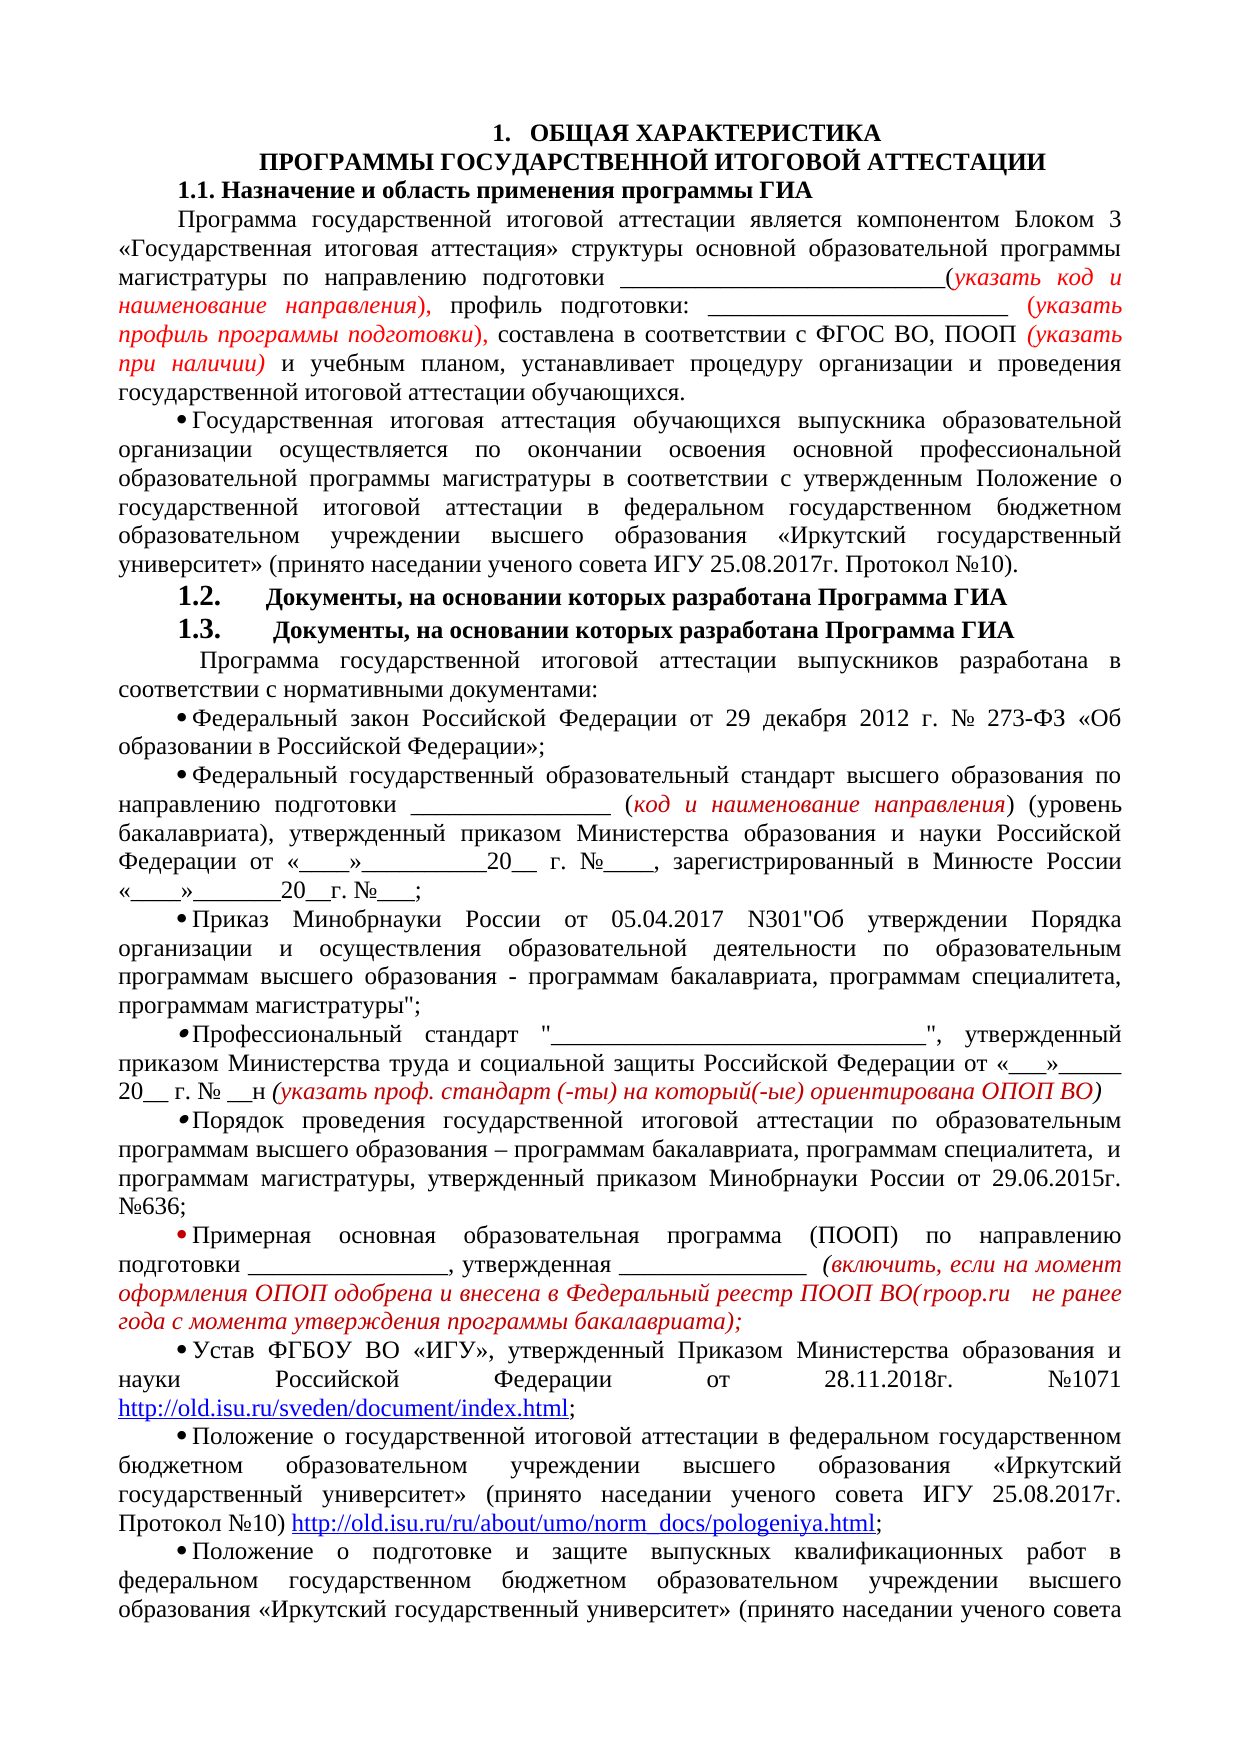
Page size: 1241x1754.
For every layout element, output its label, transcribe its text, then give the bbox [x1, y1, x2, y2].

list Федеральный закон Российской Федерации от 29 декабря 2012 г. № 273-ФЗ «Об образовании в Российской Федерации»; [118, 703, 1122, 760]
list Порядок проведения государственной итоговой аттестации по образовательным программам высшего образования – программам бакалавриата, программам специалитета, и программам магистратуры, утвержденный приказом Минобрнауки России от 29.06.2015г. №636; [118, 1105, 1122, 1220]
list ОБЩАЯ ХАРАКТЕРИСТИКА [251, 118, 1122, 147]
list Профессиональный стандарт "______________________________", утвержденный приказом Министерства труда и социальной защиты Российской Федерации от «___»_____ 20__ г. № __н (указать проф. стандарт (-ты) на который(-ые) ориентирована ОПОП ВО) [118, 1019, 1122, 1105]
list Государственная итоговая аттестация обучающихся выпускника образовательной организации осуществляется по окончании освоения основной профессиональной образовательной программы магистратуры в соответствии с утвержденным Положение о государственной итоговой аттестации в федеральном государственном бюджетном образовательном учреждении высшего образования «Иркутский государственный университет» (принято наседании ученого совета ИГУ 25.08.2017г. Протокол №10). [118, 406, 1122, 578]
text ПРОГРАММЫ ГОСУДАРСТВЕННОЙ ИТОГОВОЙ АТТЕСТАЦИИ [177, 147, 1122, 176]
list Документы, на основании которых разработана Программа ГИА [118, 578, 1122, 612]
list Приказ Минобрнауки России от 05.04.2017 N301"Об утверждении Порядка организации и осуществления образовательной деятельности по образовательным программам высшего образования - программам бакалавриата, программам специалитета, программам магистратуры"; [118, 904, 1122, 1019]
list Федеральный государственный образовательный стандарт высшего образования по направлению подготовки ________________ (код и наименование направления) (уровень бакалавриата), утвержденный приказом Министерства образования и науки Российской Федерации от «____»__________20__ г. №____, зарегистрированный в Минюсте России «____»_______20__г. №___; [118, 760, 1122, 904]
text Программа государственной итоговой аттестации выпускников разработана в соответствии с нормативными документами: [118, 645, 1122, 703]
list Примерная основная образовательная программа (ПООП) по направлению подготовки ________________, утвержденная _______________ (включить, если на момент оформления ОПОП одобрена и внесена в Федеральный реестр ПООП ВО(rpoop.ru не ранее года с момента утверждения программы бакалавриата); [118, 1220, 1122, 1335]
list Положение о государственной итоговой аттестации в федеральном государственном бюджетном образовательном учреждении высшего образования «Иркутский государственный университет» (принято наседании ученого совета ИГУ 25.08.2017г. Протокол №10) http://old.isu.ru/ru/about/umo/norm_docs/pologeniya.html; [118, 1421, 1122, 1536]
text Программа государственной итоговой аттестации является компонентом Блоком 3 «Государственная итоговая аттестация» структуры основной образовательной программы магистратуры по направлению подготовки __________________________(указать код и наименование направления), профиль подготовки: ________________________ (указать профиль программы подготовки), составлена в соответствии с ФГОС ВО, ПООП (указать при наличии) и учебным планом, устанавливает процедуру организации и проведения государственной итоговой аттестации обучающихся. [118, 204, 1122, 406]
list Документы, на основании которых разработана Программа ГИА [118, 612, 1122, 645]
text 1.1. Назначение и область применения программы ГИА [118, 176, 1122, 204]
list Устав ФГБОУ ВО «ИГУ», утвержденный Приказом Министерства образования и науки Российской Федерации от 28.11.2018г. №1071 http://old.isu.ru/sveden/document/index.html; [118, 1335, 1122, 1421]
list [118, 1536, 1122, 1623]
